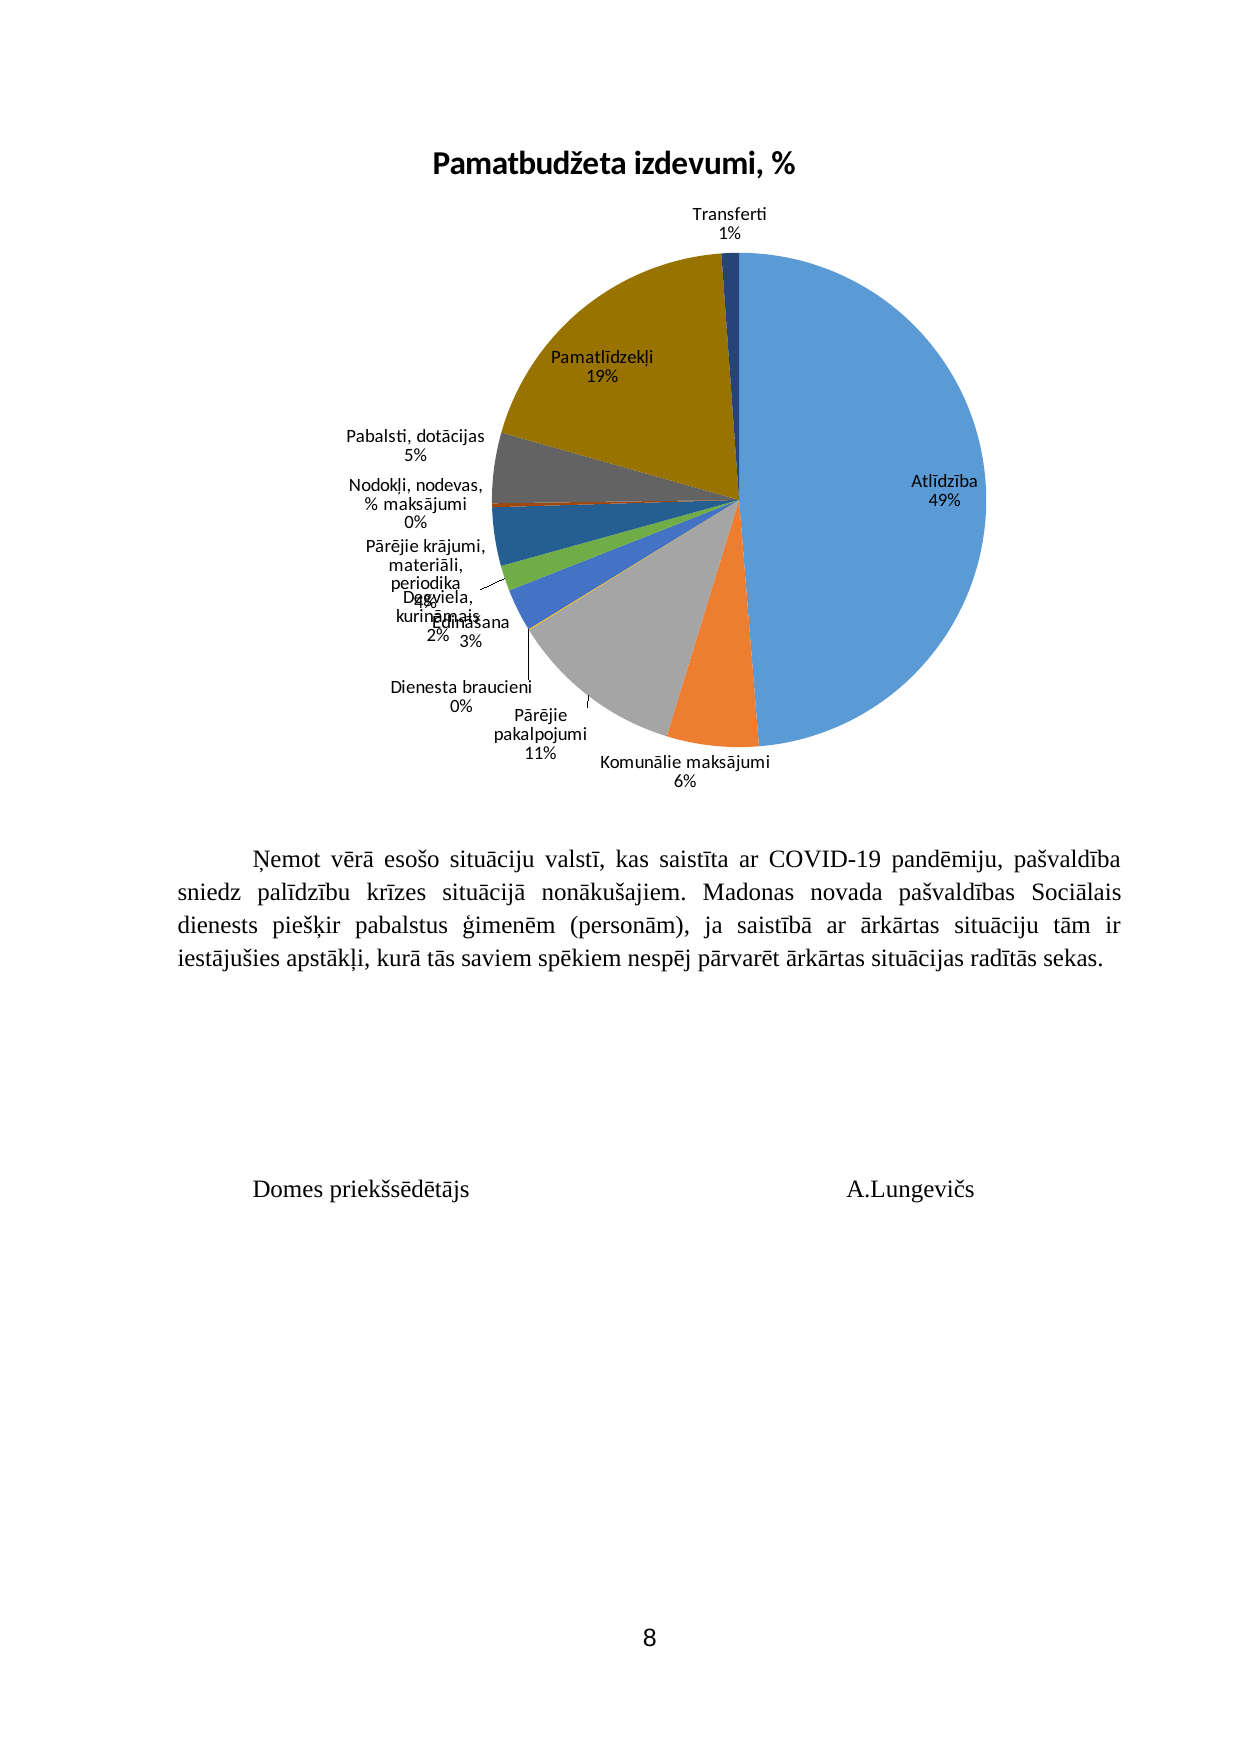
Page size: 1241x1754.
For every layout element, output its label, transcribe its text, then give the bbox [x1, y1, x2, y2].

text Ņemot vērā esošo situāciju valstī, kas saistīta ar COVID-19 pandēmiju, pašvaldība sniedz palīdzību krīzes situācijā nonākušajiem. Madonas novada pašvaldības Sociālais dienests piešķir pabalstus ģimenēm (personām), ja saistībā ar ārkārtas situāciju tām ir iestājušies apstākļi, kurā tās saviem spēkiem nespēj pārvarēt ārkārtas situācijas radītās sekas. [177, 844, 1122, 972]
text Domes priekšsēdētājs A.Lungevičs [177, 1174, 1122, 1203]
